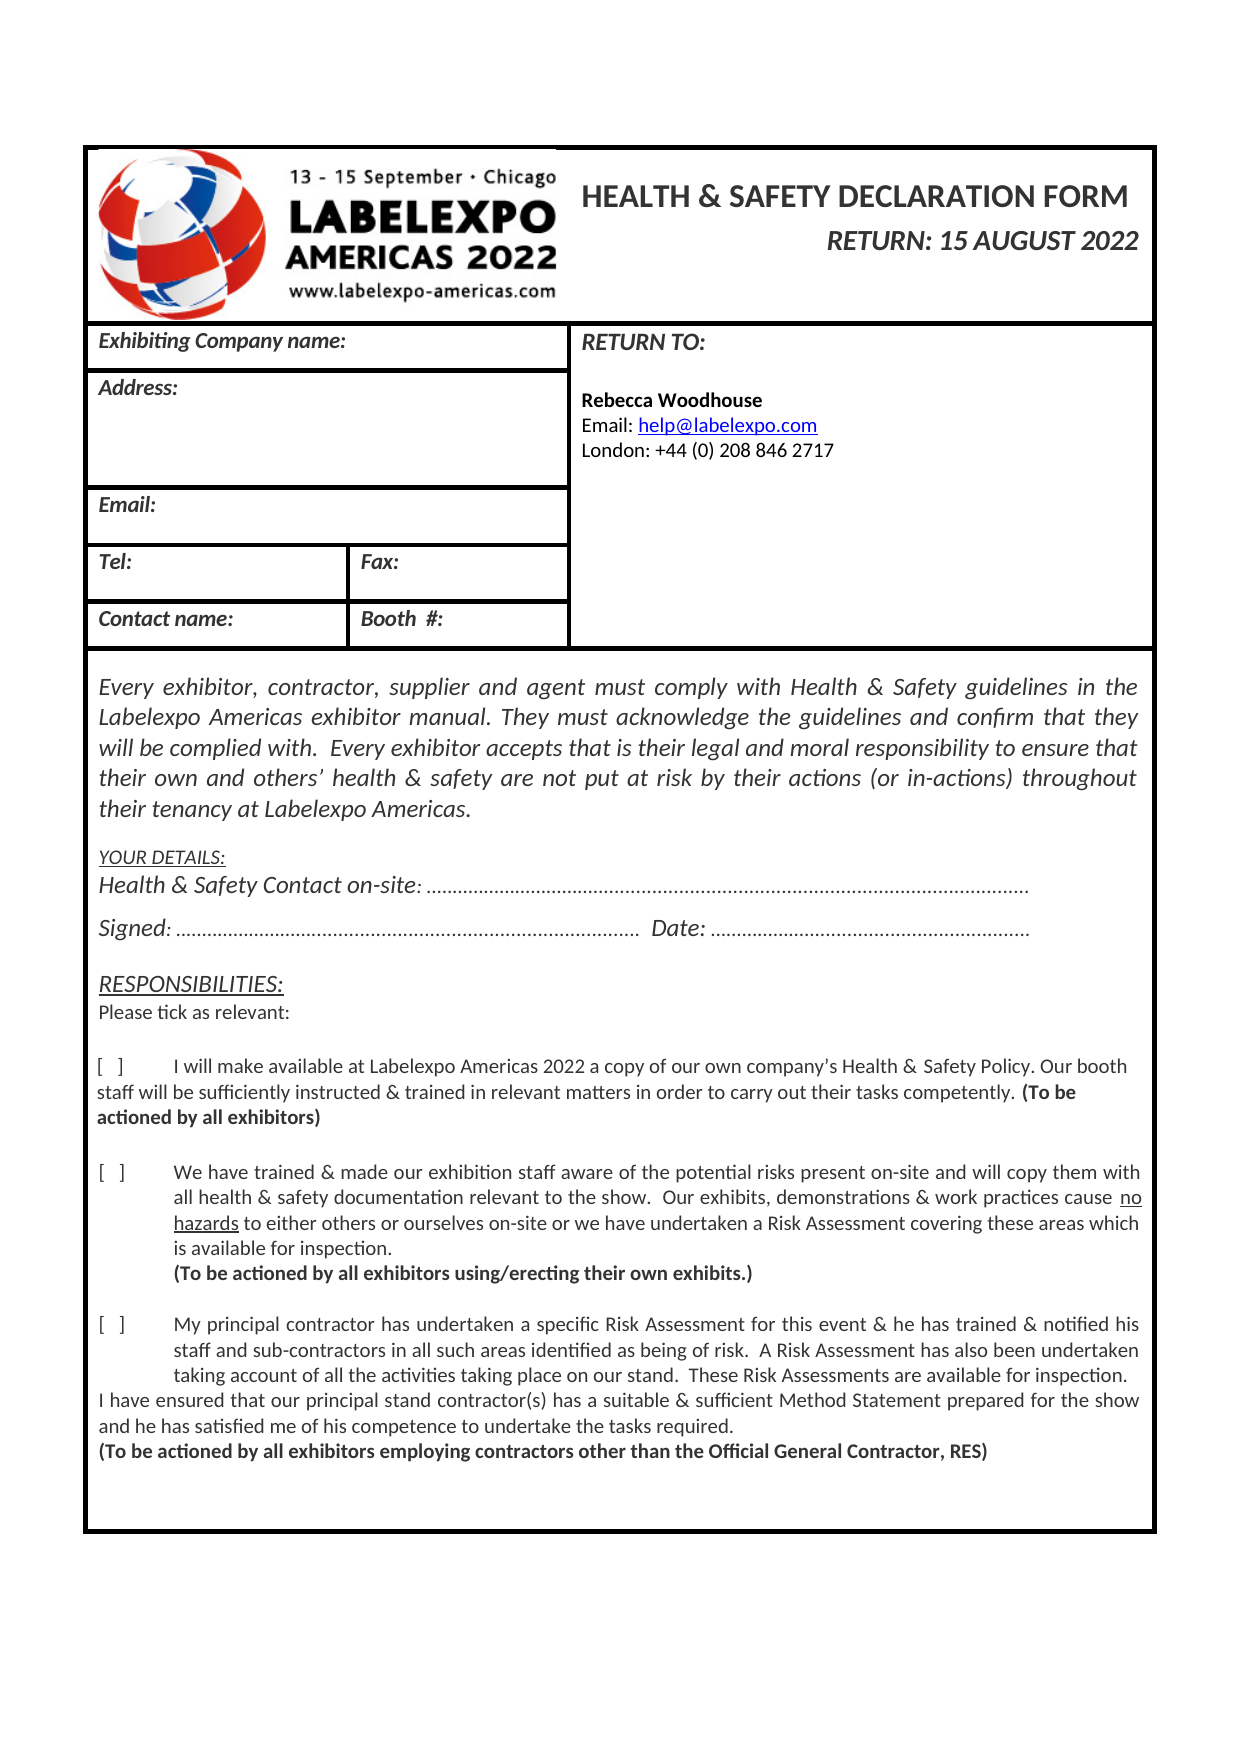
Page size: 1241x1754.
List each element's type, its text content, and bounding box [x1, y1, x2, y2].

table_cell Email: [88, 490, 567, 542]
table_cell Contact name: [88, 604, 346, 646]
table_cell Booth #: [350, 604, 567, 646]
table_cell Fax: [350, 547, 567, 599]
table_cell Tel: [88, 547, 346, 599]
table_header [88, 150, 569, 321]
table_cell Exhibiting Company name: [88, 326, 567, 368]
table_cell RETURN TO: Rebecca Woodhouse Email: help@labelexpo.com London: +44 (0) 208 846 2717 [571, 326, 1152, 646]
table_cell Address: [88, 373, 567, 485]
picture [98, 149, 557, 320]
table_cell Every exhibitor, contractor, supplier and agent must comply with Health & Safety guidelines in the Labelexpo exhibitor manual. They must acknowledge the guidelines and confirm that they will be complied with. Every exhibitor accepts that is their legal and moral responsibility to ensure that their own and others’ health & safety are not put at risk by their actions (or in-actions) throughout their tenancy at Labelexpo . YOUR DETAILS: Health & Safety Contact on-site: Signed: Date: RESPONSIBILITIES: Please tick as relevant: [ ] I will make available at Labelexpo Americas 2022 a copy of our own company’s Health & Safety Policy. Our booth staff will be sufficiently instructed & trained in relevant matters in order to carry out their tasks competently. (To be actioned by all exhibitors) [ ] We have trained & made our exhibition staff aware of the potential risks present on-site and will copy them with all health & safety documentation relevant to the show. Our exhibits, demonstrations & work practices cause no hazards to either others or ourselves on-site or we have undertaken a Risk Assessment covering these areas which is available for inspection. (To be actioned by all exhibitors using/erecting their own exhibits.) [ ] My principal contractor has undertaken a specific Risk Assessment for this event & he has trained & notified his staff and sub-contractors in all such areas identified as being of risk. A Risk Assessment has also been undertaken taking account of all the activities taking place on our stand. These Risk Assessments are available for inspection. I have ensured that our principal stand contractor(s) has a suitable & sufficient Method Statement prepared for the show and he has satisfied me of his competence to undertake the tasks required. (To be actioned by all exhibitors employing contractors other than the Official General Contractor, RES) [88, 651, 1152, 1529]
table_header HEALTH & SAFETY DECLARATION FORM RETURN: 15 AUGUST 2022 [569, 150, 1152, 321]
